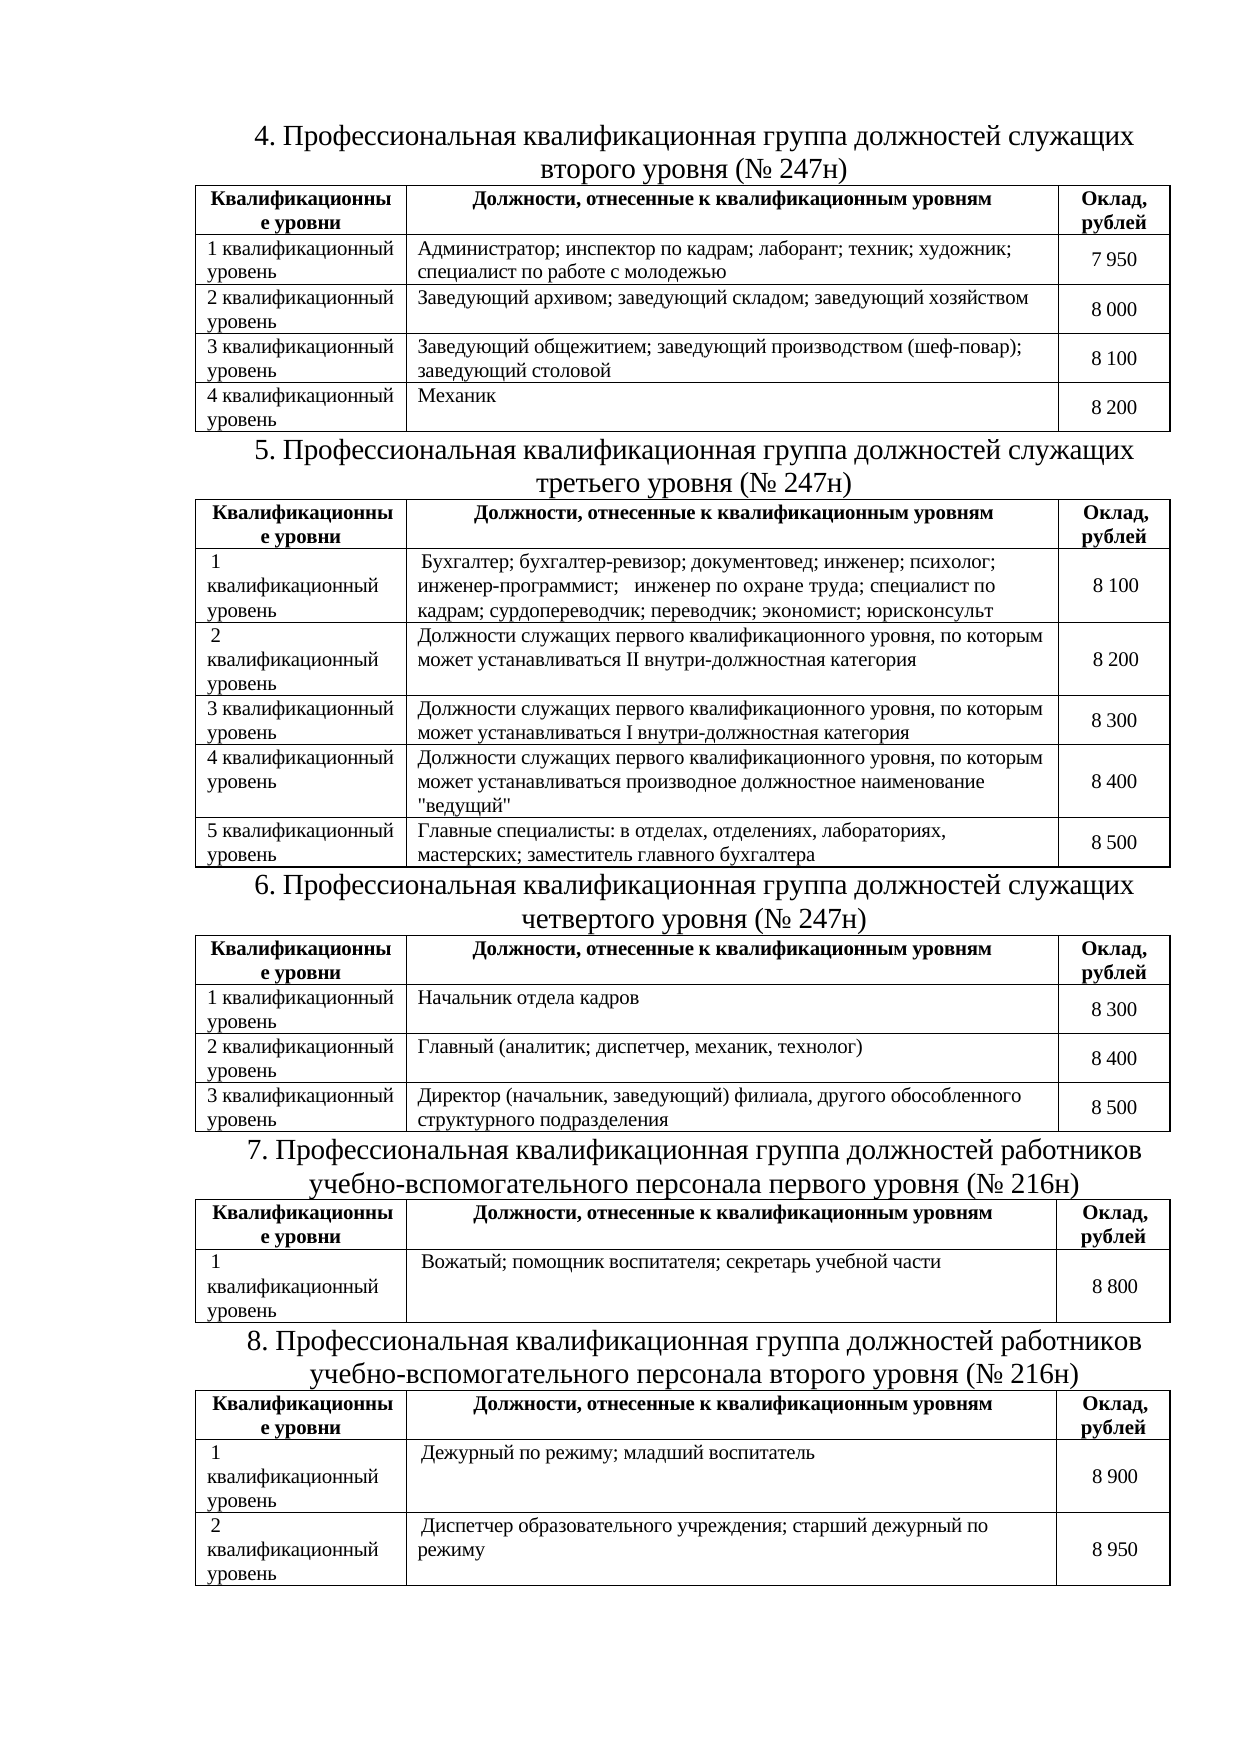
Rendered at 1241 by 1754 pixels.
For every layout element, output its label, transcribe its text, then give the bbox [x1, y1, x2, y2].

table_cell Должности служащих первого квалификационного уровня, по которым может устанавливаться I внутри-должностная категория [407, 696, 1058, 744]
table_header Оклад, рублей [1059, 936, 1169, 984]
table_cell 8 800 [1057, 1250, 1169, 1322]
table_cell 8 100 [1059, 334, 1169, 382]
table_cell 8 200 [1059, 383, 1169, 431]
text 6. Профессиональная квалификационная группа должностей служащих четвертого уровня (№ 247н) [207, 867, 1181, 934]
table_cell Дежурный по режиму; младший воспитатель [407, 1440, 1056, 1512]
table_cell 8 300 [1059, 696, 1169, 744]
table_header Квалификационные уровни [196, 936, 406, 984]
table_cell 8 950 [1057, 1513, 1169, 1585]
table_cell 8 100 [1059, 549, 1169, 622]
text 8. Профессиональная квалификационная группа должностей работников учебно-вспомогательного персонала второго уровня (№ 216н) [207, 1323, 1181, 1390]
table_header Оклад, рублей [1059, 500, 1169, 548]
text 5. Профессиональная квалификационная группа должностей служащих третьего уровня (№ 247н) [207, 432, 1181, 499]
table_cell Начальник отдела кадров [407, 985, 1058, 1033]
table_cell Должности служащих первого квалификационного уровня, по которым может устанавливаться II внутри-должностная категория [407, 623, 1058, 695]
text 4. Профессиональная квалификационная группа должностей служащих второго уровня (№ 247н) [207, 118, 1181, 185]
table_header Квалификационные уровни [196, 186, 406, 234]
table_cell Должности служащих первого квалификационного уровня, по которым может устанавливаться производное должностное наименование "ведущий" [407, 745, 1058, 817]
table_cell 8 000 [1059, 285, 1169, 333]
table_cell 7 950 [1059, 235, 1169, 283]
table_header Должности, отнесенные к квалификационным уровням [407, 500, 1058, 548]
table_cell 8 900 [1057, 1440, 1169, 1512]
table_cell 3 квалификационный уровень [196, 696, 406, 744]
table_cell 8 400 [1059, 745, 1169, 817]
table_cell 2 квалификационный уровень [196, 1513, 406, 1585]
table_cell 8 500 [1059, 818, 1169, 866]
table_cell 4 квалификационный уровень [196, 745, 406, 817]
table_cell Заведующий архивом; заведующий складом; заведующий хозяйством [407, 285, 1058, 333]
table_header Оклад, рублей [1059, 186, 1169, 234]
table_cell 1 квалификационный уровень [196, 235, 406, 283]
text 7. Профессиональная квалификационная группа должностей работников учебно-вспомогательного персонала первого уровня (№ 216н) [207, 1132, 1181, 1199]
table_cell Вожатый; помощник воспитателя; секретарь учебной части [407, 1250, 1056, 1322]
table_cell Главный (аналитик; диспетчер, механик, технолог) [407, 1034, 1058, 1082]
table_cell 2 квалификационный уровень [196, 285, 406, 333]
table_header Оклад, рублей [1057, 1200, 1169, 1248]
table_cell 1 квалификационный уровень [196, 1440, 406, 1512]
table_header Оклад, рублей [1057, 1391, 1169, 1439]
table_header Должности, отнесенные к квалификационным уровням [407, 936, 1058, 984]
table_cell 1 квалификационный уровень [196, 1250, 406, 1322]
table_cell 1 квалификационный уровень [196, 985, 406, 1033]
table_cell 5 квалификационный уровень [196, 818, 406, 866]
table_cell 3 квалификационный уровень [196, 334, 406, 382]
table_cell Администратор; инспектор по кадрам; лаборант; техник; художник; специалист по работе с молодежью [407, 235, 1058, 283]
table_cell Главные специалисты: в отделах, отделениях, лабораториях, мастерских; заместитель главного бухгалтера [407, 818, 1058, 866]
table_cell Заведующий общежитием; заведующий производством (шеф-повар); заведующий столовой [407, 334, 1058, 382]
table_cell Диспетчер образовательного учреждения; старший дежурный по режиму [407, 1513, 1056, 1585]
table_header Должности, отнесенные к квалификационным уровням [407, 1200, 1056, 1248]
table_cell 8 200 [1059, 623, 1169, 695]
table_cell 3 квалификационный уровень [196, 1083, 406, 1131]
table_header Должности, отнесенные к квалификационным уровням [407, 1391, 1056, 1439]
table_cell Директор (начальник, заведующий) филиала, другого обособленного структурного подразделения [407, 1083, 1058, 1131]
table_cell 2 квалификационный уровень [196, 623, 406, 695]
table_cell 2 квалификационный уровень [196, 1034, 406, 1082]
table_cell 8 400 [1059, 1034, 1169, 1082]
table_cell 8 300 [1059, 985, 1169, 1033]
table_header Квалификационные уровни [196, 1200, 406, 1248]
table_cell Механик [407, 383, 1058, 431]
table_header Квалификационные уровни [196, 1391, 406, 1439]
table_cell 4 квалификационный уровень [196, 383, 406, 431]
table_header Должности, отнесенные к квалификационным уровням [407, 186, 1058, 234]
table_cell 8 500 [1059, 1083, 1169, 1131]
table_cell 1 квалификационный уровень [196, 549, 406, 622]
table_header Квалификационные уровни [196, 500, 406, 548]
table_cell Бухгалтер; бухгалтер-ревизор; документовед; инженер; психолог; инженер-программист; инженер по охране труда; специалист по кадрам; сурдопереводчик; переводчик; экономист; юрисконсульт [407, 549, 1058, 622]
